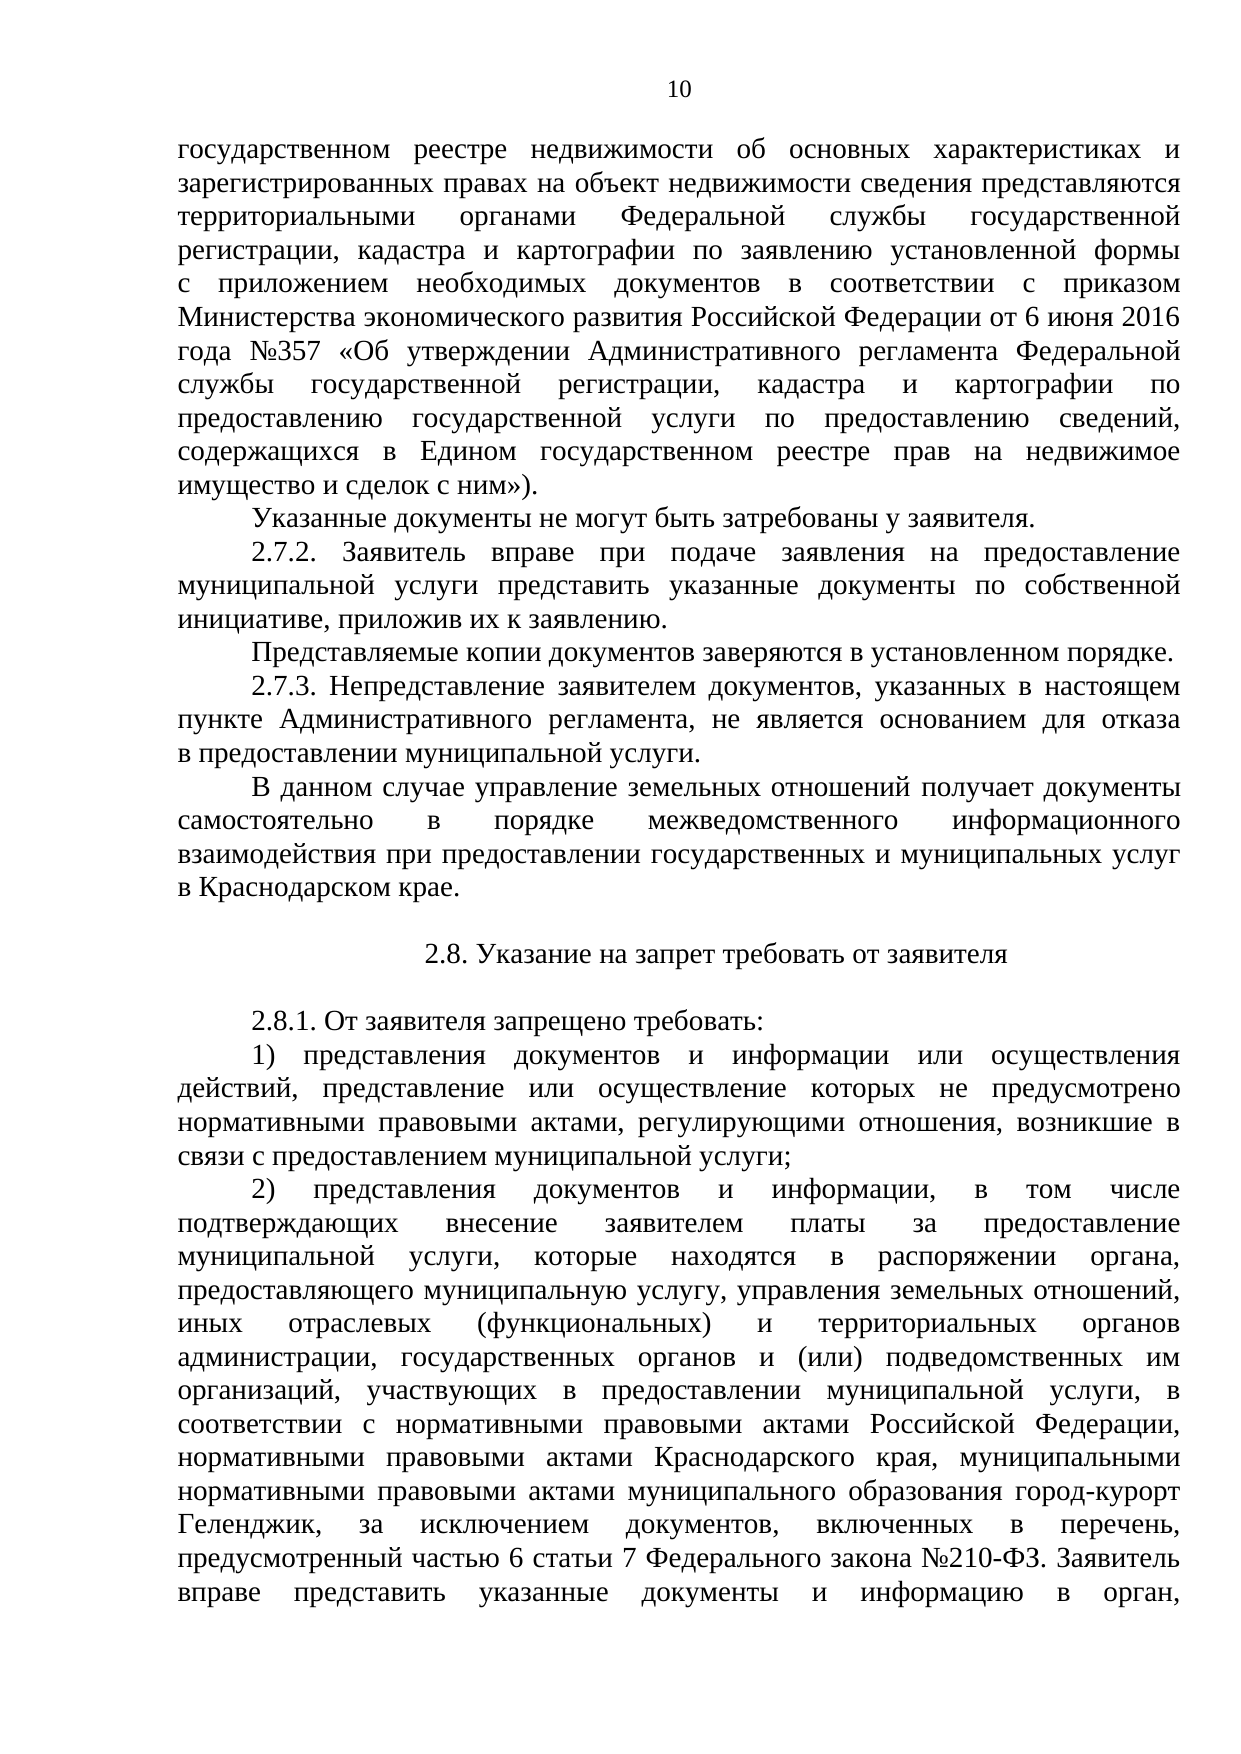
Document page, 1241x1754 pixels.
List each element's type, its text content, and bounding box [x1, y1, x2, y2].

text В данном случае управление земельных отношений получает документы самостоятельно в порядке межведомственного информационного взаимодействия при предоставлении государственных и муниципальных услуг в Краснодарском крае. [177, 769, 1181, 903]
text 2.8.1. От заявителя запрещено требовать: [177, 1003, 1181, 1037]
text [177, 131, 1181, 500]
text 2.8. Указание на запрет требовать от заявителя [177, 936, 1181, 970]
text 1) представления документов и информации или осуществления действий, представление или осуществление которых не предусмотрено нормативными правовыми актами, регулирующими отношения, возникшие в связи с предоставлением муниципальной услуги; [177, 1037, 1181, 1171]
text 2.7.2. Заявитель вправе при подаче заявления на предоставление муниципальной услуги представить указанные документы по собственной инициативе, приложив их к заявлению. [177, 534, 1181, 634]
text Указанные документы не могут быть затребованы у заявителя. [177, 500, 1181, 534]
text 2.7.3. Непредставление заявителем документов, указанных в настоящем пункте Административного регламента, не является основанием для отказа в предоставлении муниципальной услуги. [177, 668, 1181, 769]
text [177, 1171, 1181, 1607]
text Представляемые копии документов заверяются в установленном порядке. [177, 634, 1181, 668]
